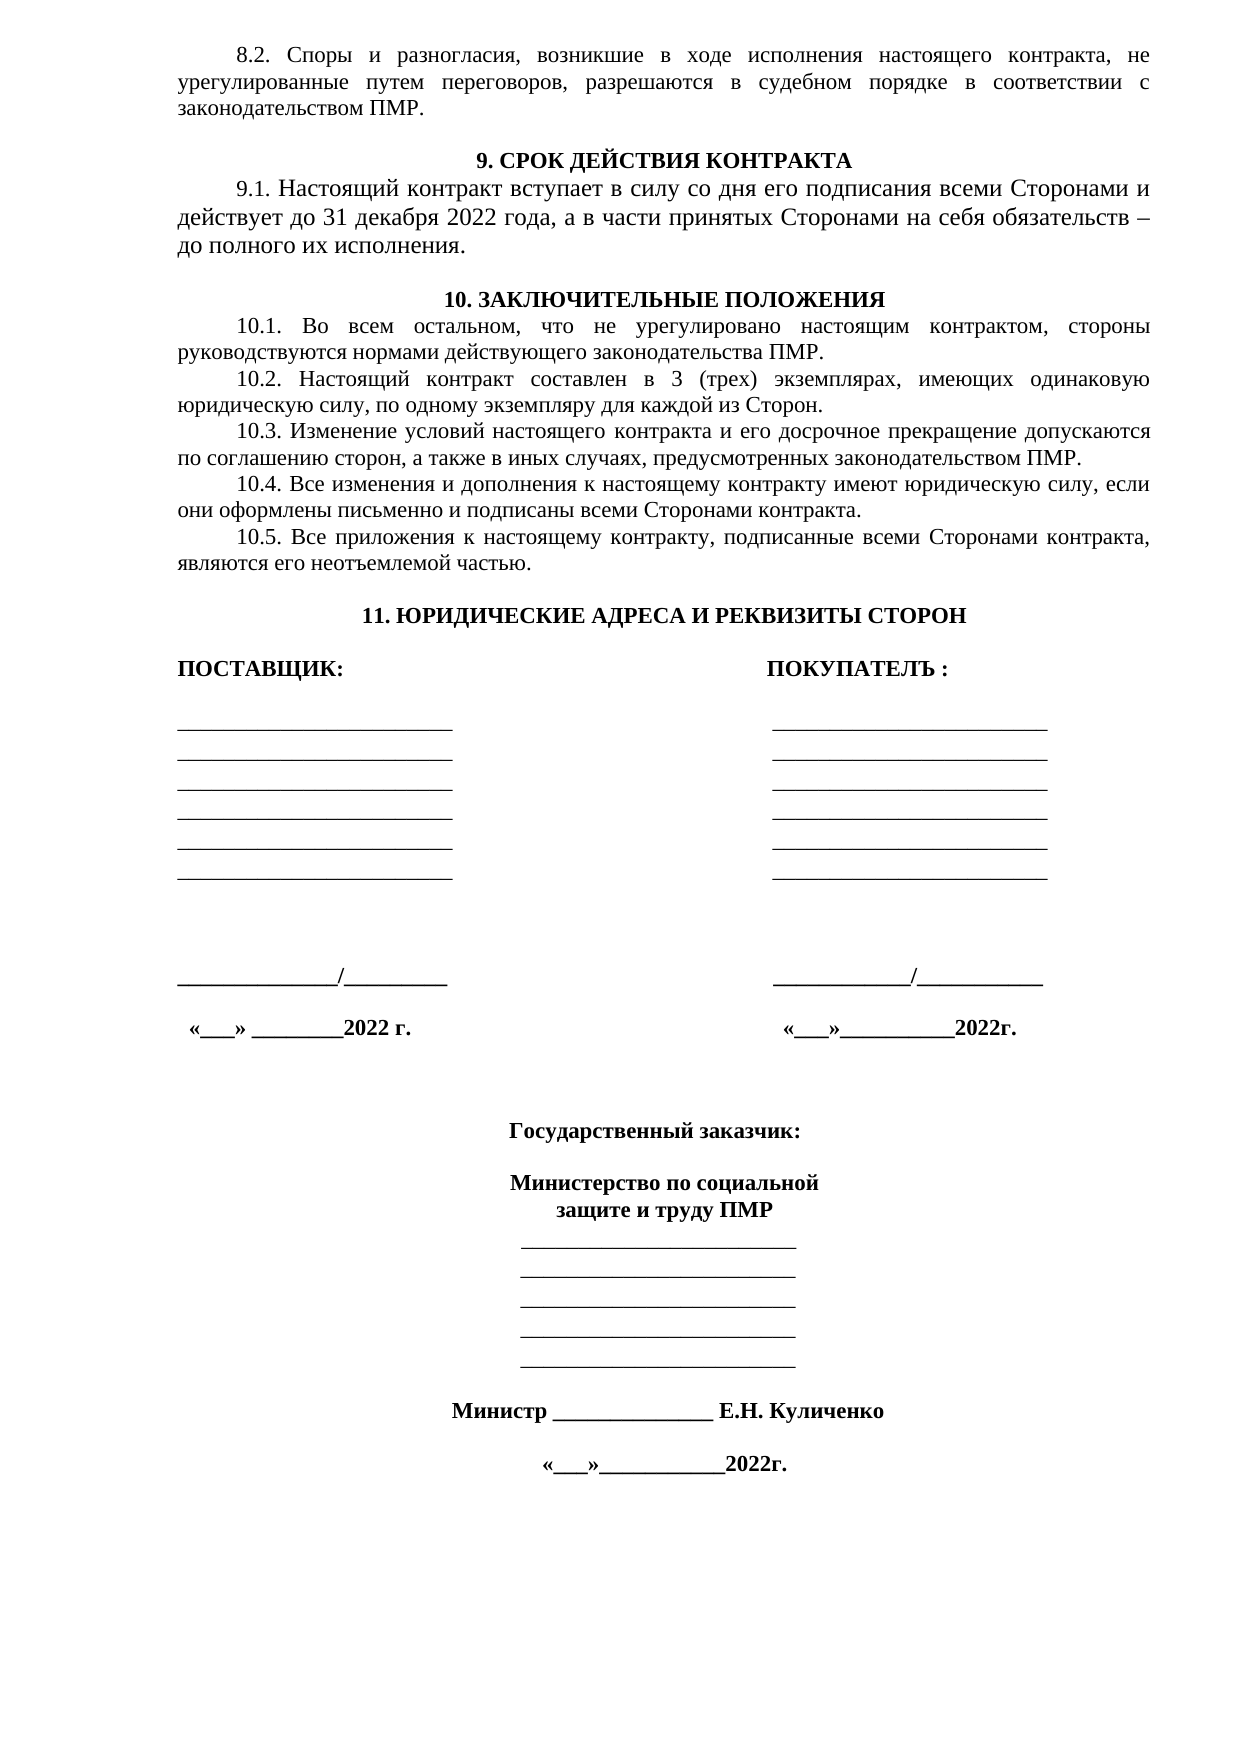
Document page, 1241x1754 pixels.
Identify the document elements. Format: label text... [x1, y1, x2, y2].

text 9.1. Настоящий контракт вступает в силу со дня его подписания всеми Сторонами и действует до 31 декабря 2022 года, а в части принятых Сторонами на себя обязательств – до полного их исполнения. [177, 173, 1152, 259]
text ________________________ ________________________ [177, 854, 1152, 883]
text ________________________ [177, 1312, 1152, 1341]
text «___» ________2022 г. «___»__________2022г. [177, 1014, 1152, 1040]
text 10.4. Все изменения и дополнения к настоящему контракту имеют юридическую силу, если они оформлены письменно и подписаны всеми Сторонами контракта. [177, 470, 1152, 523]
text ________________________ ________________________ [177, 764, 1152, 794]
text Министерство по социальной [177, 1169, 1152, 1196]
text ________________________ [177, 1341, 1152, 1371]
text защите и труду ПМР [177, 1196, 1152, 1222]
text 10.1. Во всем остальном, что не урегулировано настоящим контрактом, стороны руководствуются нормами действующего законодательства ПМР. [177, 312, 1152, 365]
text ________________________ ________________________ [177, 734, 1152, 764]
text «___»___________2022г. [177, 1450, 1152, 1477]
text ________________________ [177, 1252, 1152, 1282]
text Государственный заказчик: [177, 1117, 1152, 1143]
text ________________________ [177, 1222, 1152, 1252]
text ______________/_________ ____________/___________ [177, 962, 1152, 989]
text 10.3. Изменение условий настоящего контракта и его досрочное прекращение допускаются по соглашению сторон, а также в иных случаях, предусмотренных законодательством ПМР. [177, 417, 1152, 470]
text 10.5. Все приложения к настоящему контракту, подписанные всеми Сторонами контракта, являются его неотъемлемой частью. [177, 523, 1152, 576]
text 8.2. Споры и разногласия, возникшие в ходе исполнения настоящего контракта, не урегулированные путем переговоров, разрешаются в судебном порядке в соответствии с законодательством ПМР. [177, 41, 1152, 120]
text 11. ЮРИДИЧЕСКИЕ АДРЕСА И РЕКВИЗИТЫ СТОРОН [177, 602, 1152, 628]
text Министр ______________ Е.Н. Куличенко [177, 1397, 1152, 1424]
text ________________________ ________________________ [177, 824, 1152, 854]
text ________________________ ________________________ [177, 794, 1152, 824]
text ________________________ [177, 1282, 1152, 1312]
text 10.2. Настоящий контракт составлен в 3 (трех) экземплярах, имеющих одинаковую юридическую силу, по одному экземпляру для каждой из Сторон. [177, 365, 1152, 417]
text ПОСТАВЩИК: ПОКУПАТЕЛЪ : [177, 655, 1152, 681]
text 10. ЗАКЛЮЧИТЕЛЬНЫЕ ПОЛОЖЕНИЯ [177, 286, 1152, 312]
text 9. СРОК ДЕЙСТВИЯ КОНТРАКТА [177, 147, 1152, 173]
text ________________________ ________________________ [177, 705, 1152, 734]
